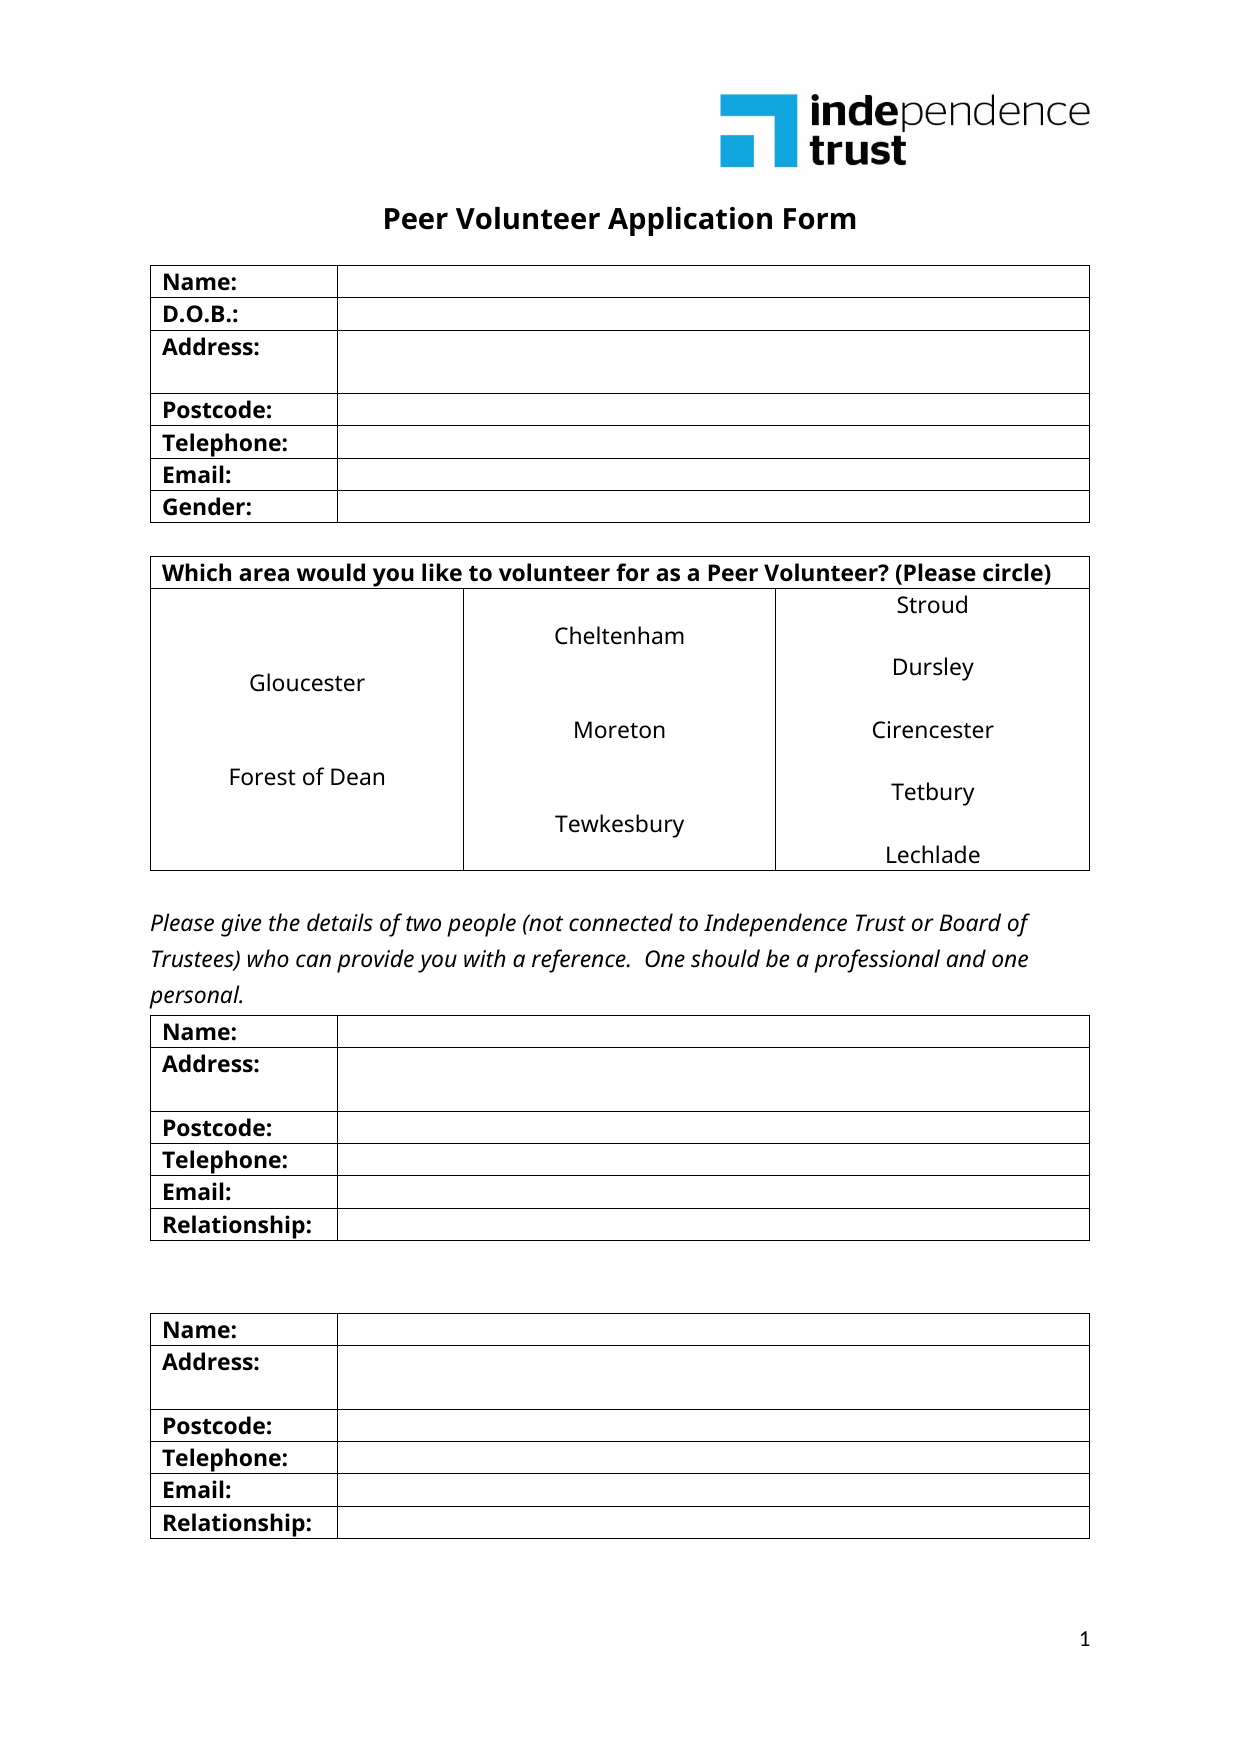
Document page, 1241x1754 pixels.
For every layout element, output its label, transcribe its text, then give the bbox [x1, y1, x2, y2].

text Please give the details of two people (not connected to Independence Trust or Board of Trustees) who can provide you with a reference. One should be a professional and one personal. [150, 907, 1090, 1010]
table_cell [338, 1410, 1089, 1441]
table_cell Gloucester Forest of Dean [151, 589, 463, 870]
table_cell [338, 1176, 1089, 1208]
table_header [338, 1314, 1089, 1345]
table_cell [338, 1112, 1089, 1143]
table_cell Postcode: [151, 1112, 337, 1143]
table_header Name: [151, 266, 337, 297]
table_cell Stroud Dursley Cirencester Tetbury Lechlade [776, 589, 1089, 870]
table_cell Address: [151, 1048, 337, 1111]
table_cell Email: [151, 459, 337, 490]
table_header Which area would you like to volunteer for as a Peer Volunteer? (Please circle) [151, 557, 1089, 588]
table_cell Address: [151, 1346, 337, 1409]
table_cell [338, 1442, 1089, 1473]
table_cell [338, 1346, 1089, 1409]
table_header [338, 1016, 1089, 1047]
table_cell [338, 1144, 1089, 1175]
table_cell Telephone: [151, 426, 337, 458]
table_cell [338, 1507, 1089, 1538]
table_cell Gender: [151, 491, 337, 522]
table_cell [338, 491, 1089, 522]
table_cell Telephone: [151, 1442, 337, 1473]
table_cell Cheltenham Moreton Tewkesbury [464, 589, 775, 870]
table_header Name: [151, 1016, 337, 1047]
text Peer Volunteer Application Form [150, 198, 1090, 238]
table_cell Address: [151, 331, 337, 393]
table_cell Relationship: [151, 1507, 337, 1538]
table_cell [338, 394, 1089, 425]
table_cell Relationship: [151, 1209, 337, 1240]
table_cell [338, 298, 1089, 329]
table_cell [338, 426, 1089, 458]
table_cell [338, 1474, 1089, 1506]
table_cell D.O.B.: [151, 298, 337, 329]
table_header [338, 266, 1089, 297]
picture [720, 88, 1091, 174]
table_cell [338, 1209, 1089, 1240]
table_cell Telephone: [151, 1144, 337, 1175]
table_cell [338, 1048, 1089, 1111]
table_cell Email: [151, 1474, 337, 1506]
table_cell Postcode: [151, 394, 337, 425]
table_cell Email: [151, 1176, 337, 1208]
table_cell [338, 459, 1089, 490]
table_cell [338, 331, 1089, 393]
table_header Name: [151, 1314, 337, 1345]
table_cell Postcode: [151, 1410, 337, 1441]
